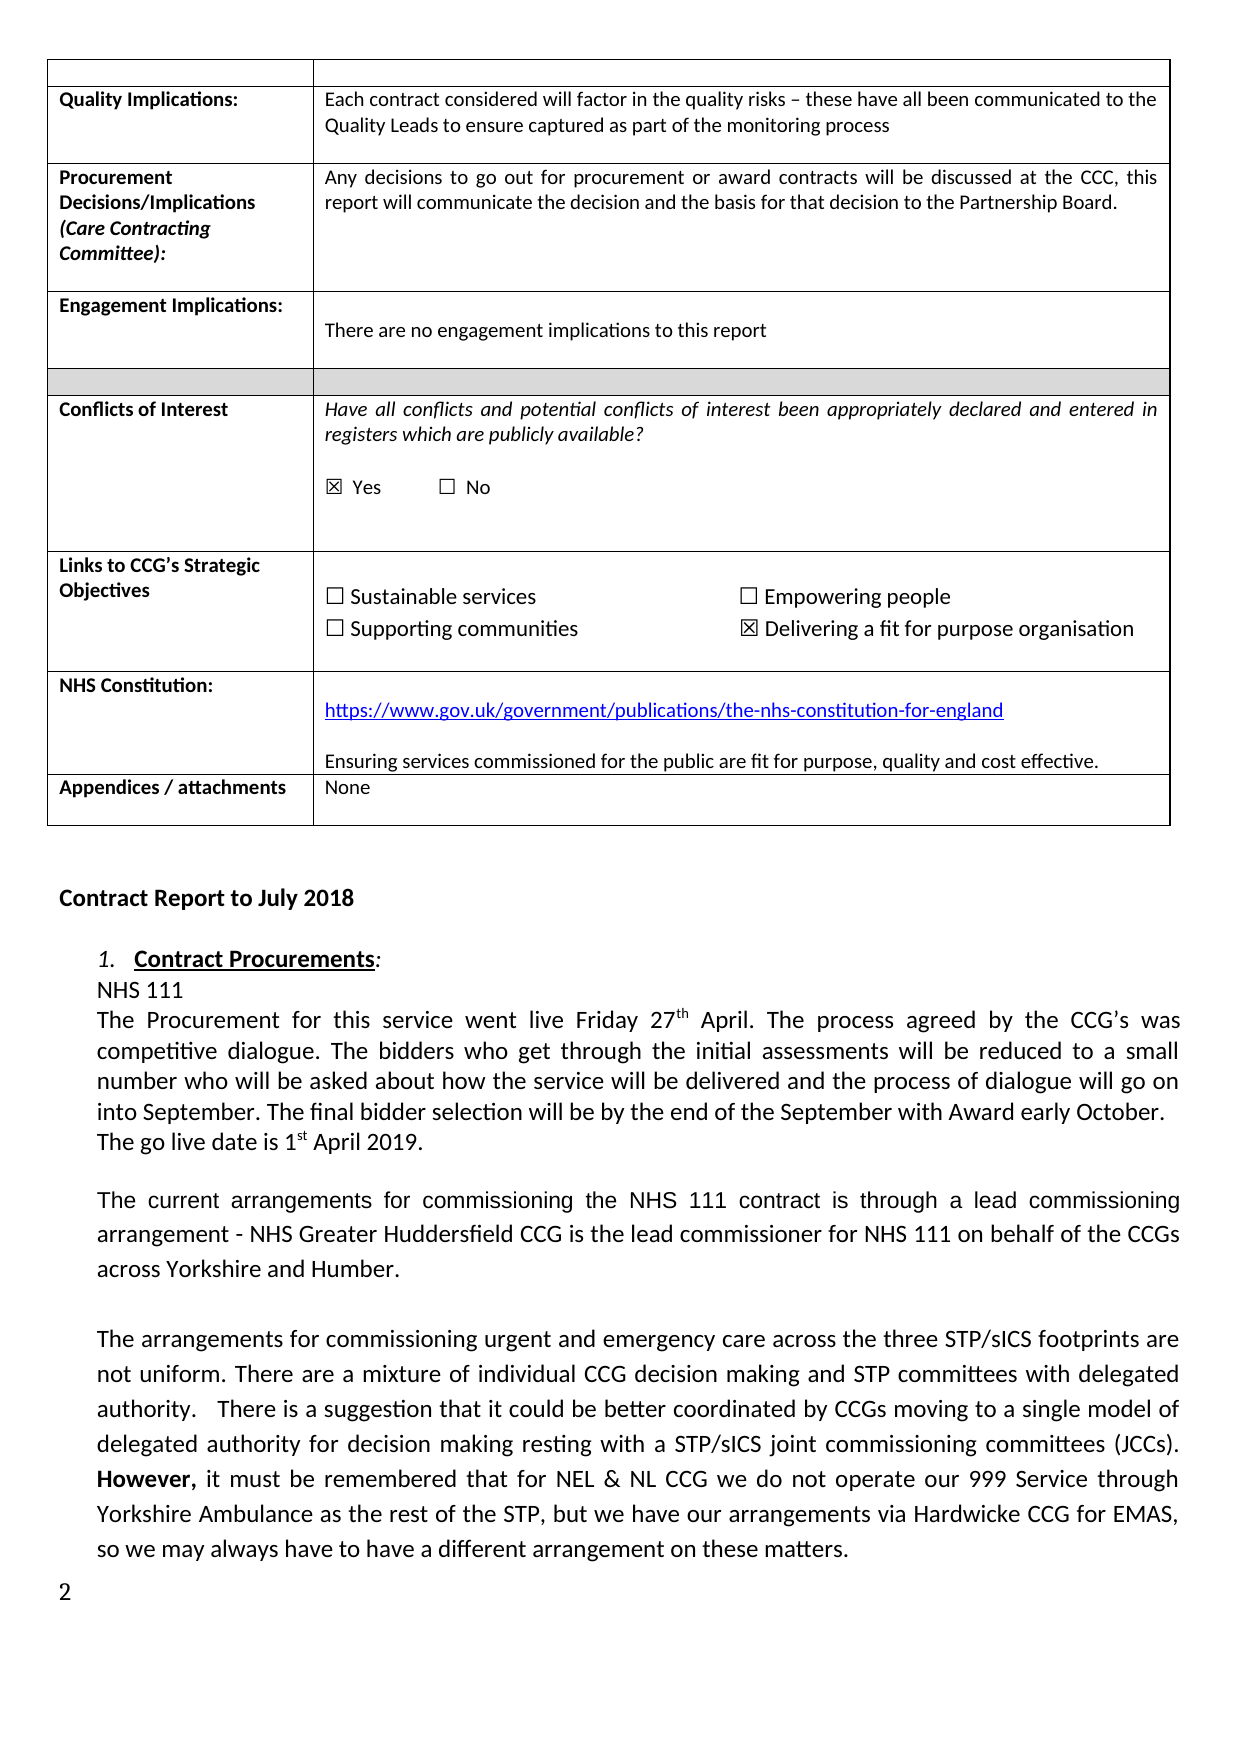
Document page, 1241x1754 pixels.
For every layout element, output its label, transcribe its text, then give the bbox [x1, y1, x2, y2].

table_cell [314, 369, 1169, 395]
table_cell Have all conflicts and potential conflicts of interest been appropriately declared and entered in registers which are publicly available? Yes No [314, 396, 1169, 551]
table_cell Conflicts of Interest [48, 396, 313, 551]
text The arrangements for commissioning urgent and emergency care across the three STP/sICS footprints are not uniform. There are a mixture of individual CCG decision making and STP committees with delegated authority. There is a suggestion that it could be better coordinated by CCGs moving to a single model of delegated authority for decision making resting with a STP/sICS joint commissioning committees (JCCs). However, it must be remembered that for NEL & NL CCG we do not operate our 999 Service through Yorkshire Ambulance as the rest of the STP, but we have our arrangements via Hardwicke CCG for EMAS, so we may always have to have a different arrangement on these matters. [97, 1323, 1181, 1564]
table_cell There are no engagement implications to this report [314, 292, 1169, 368]
table_cell Engagement Implications: [48, 292, 313, 368]
text Contract Report to July 2018 [59, 882, 1181, 913]
table_cell Each contract considered will factor in the quality risks – these have all been communicated to the Quality Leads to ensure captured as part of the monitoring process [314, 87, 1169, 163]
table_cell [314, 60, 1169, 86]
text The current arrangements for commissioning the NHS 111 contract is through a lead commissioning arrangement - NHS Greater Huddersfield CCG is the lead commissioner for NHS 111 on behalf of the CCGs across Yorkshire and Humber. [97, 1187, 1181, 1284]
text The Procurement for this service went live Friday 27th April. The process agreed by the CCG’s was competitive dialogue. The bidders who get through the initial assessments will be reduced to a small number who will be asked about how the service will be delivered and the process of dialogue will go on into September. The final bidder selection will be by the end of the September with Award early October. [97, 1004, 1181, 1127]
text NHS 111 [97, 974, 1181, 1004]
list Contract Procurements: [97, 943, 1181, 974]
table_cell NHS Constitution: [48, 672, 313, 773]
table_cell Any decisions to go out for procurement or award contracts will be discussed at the CCC, this report will communicate the decision and the basis for that decision to the Partnership Board. [314, 164, 1169, 291]
table_cell Procurement Decisions/Implications (Care Contracting Committee): [48, 164, 313, 291]
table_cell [48, 60, 313, 86]
text The go live date is 1st April 2019. [97, 1127, 1181, 1157]
table_cell None [314, 775, 1169, 825]
table_cell Quality Implications: [48, 87, 313, 163]
table_cell https://www.gov.uk/government/publications/the-nhs-constitution-for-england Ensuring services commissioned for the public are fit for purpose, quality and cost effective. [314, 672, 1169, 773]
table_cell Appendices / attachments [48, 775, 313, 825]
table_cell Sustainable services Empowering people Supporting communities Delivering a fit for purpose organisation [314, 552, 1169, 671]
table_cell [48, 369, 313, 395]
table_cell Links to CCG’s Strategic Objectives [48, 552, 313, 671]
